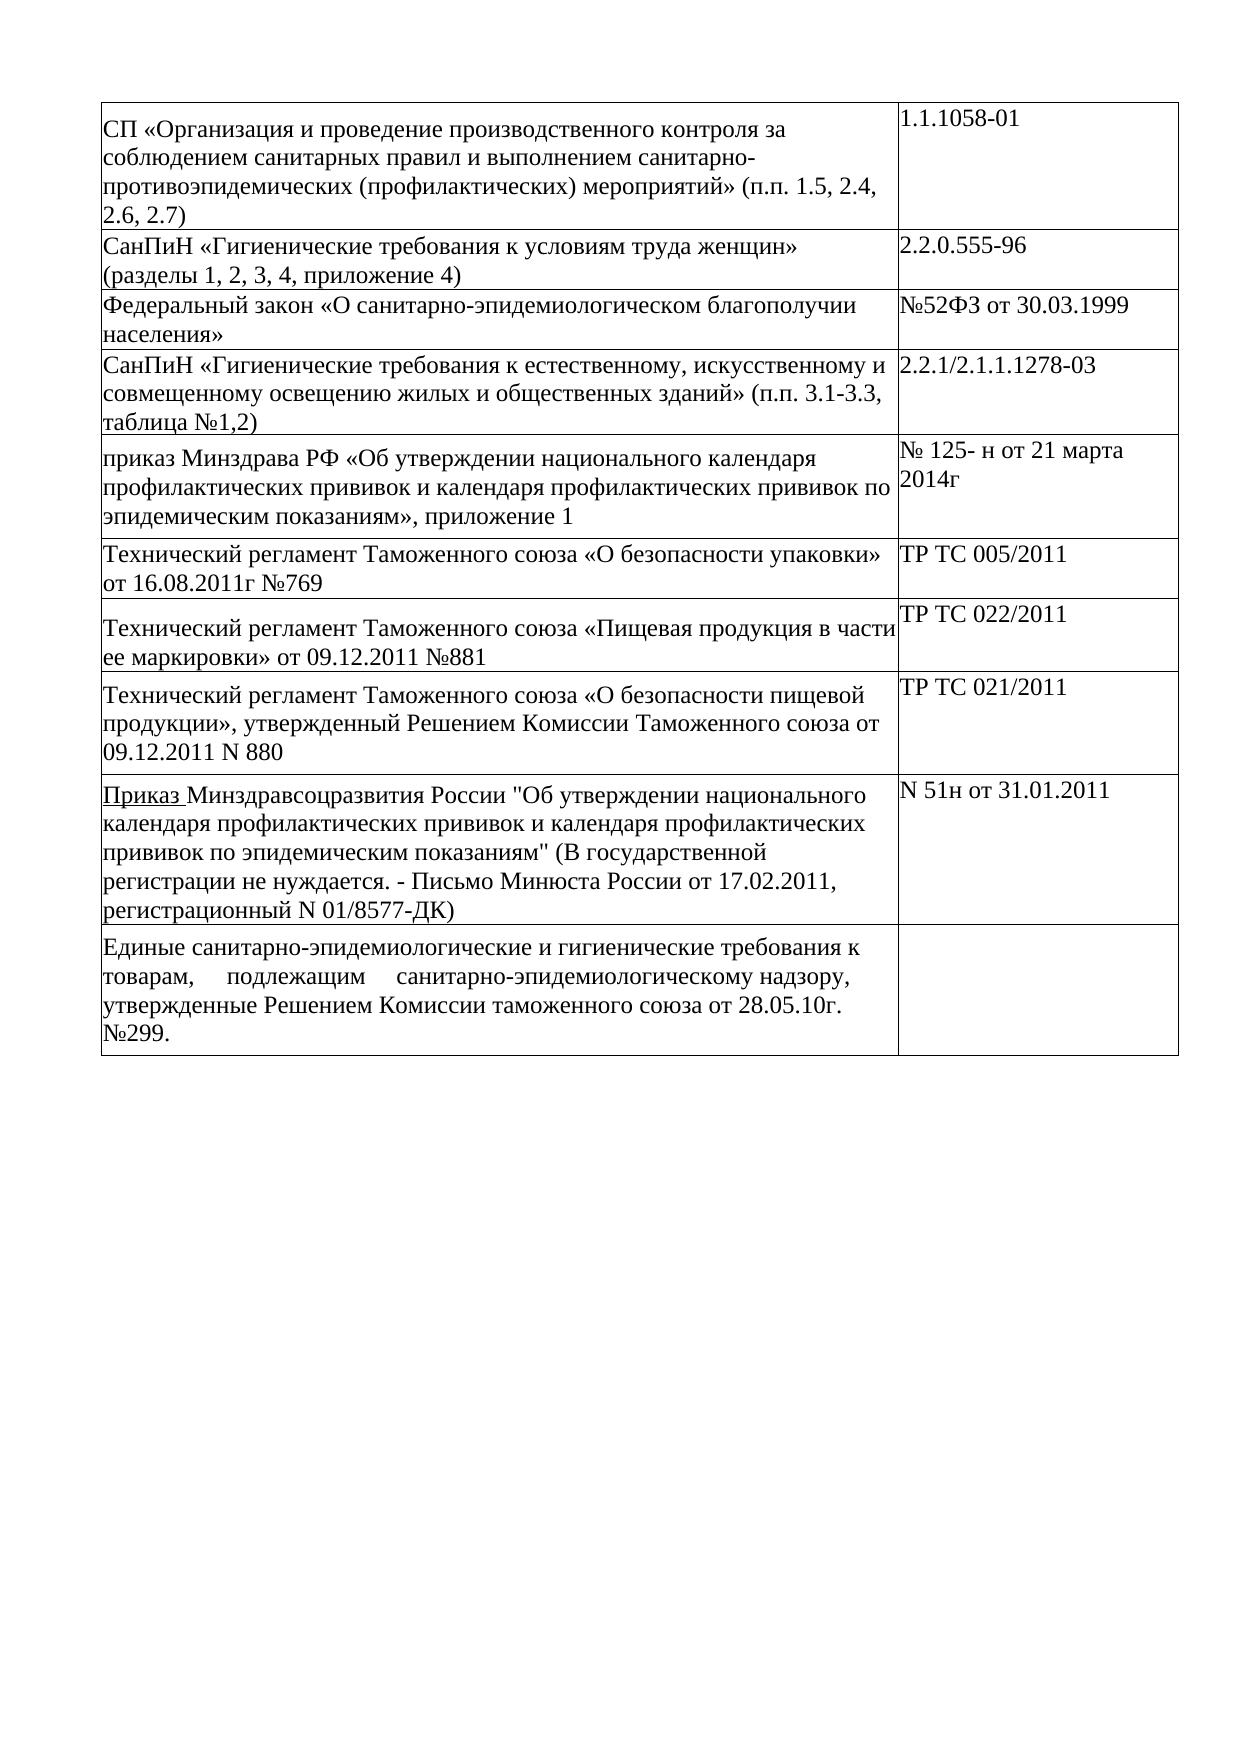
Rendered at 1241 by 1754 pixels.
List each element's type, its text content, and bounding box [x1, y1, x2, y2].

table_cell № 125- н от 21 марта 2014г [899, 435, 1178, 538]
table_cell СанПиН «Гигиенические требования к условиям труда женщин» (разделы 1, 2, 3, 4, приложение 4) [102, 230, 898, 289]
table_cell Федеральный закон «О санитарно-эпидемиологическом благополучии населения» [102, 290, 898, 349]
table_cell приказ Минздрава РФ «Об утверждении национального календаря профилактических прививок и календаря профилактических прививок по эпидемическим показаниям», приложение 1 [102, 435, 898, 538]
table_cell 1.1.1058-01 [899, 103, 1178, 229]
table_cell Приказ Минздравсоцразвития России "Об утверждении национального календаря профилактических прививок и календаря профилактических прививок по эпидемическим показаниям" (В государственной регистрации не нуждается. - Письмо Минюста России от 17.02.2011, регистрационный N 01/8577-ДК) [102, 775, 898, 923]
table_cell №52ФЗ от 30.03.1999 [899, 290, 1178, 349]
table_cell TP ТС 021/2011 [899, 672, 1178, 774]
table_cell [899, 925, 1178, 1055]
table_cell N 51н от 31.01.2011 [899, 775, 1178, 923]
table_cell TP ТС 005/2011 [899, 539, 1178, 598]
table_cell TP ТС 022/2011 [899, 599, 1178, 671]
table_cell Единые санитарно-эпидемиологические и гигиенические требования к товарам, подлежащим санитарно-эпидемиологическому надзору, утвержденные Решением Комиссии таможенного союза от 28.05.10г. №299. [102, 925, 898, 1055]
table_cell СП «Организация и проведение производственного контроля за соблюдением санитарных правил и выполнением санитарно-противоэпидемических (профилактических) мероприятий» (п.п. 1.5, 2.4, 2.6, 2.7) [102, 103, 898, 229]
table_cell СанПиН «Гигиенические требования к естественному, искусственному и совмещенному освещению жилых и общественных зданий» (п.п. 3.1-3.3, таблица №1,2) [102, 350, 898, 434]
table_cell Технический регламент Таможенного союза «О безопасности пищевой продукции», утвержденный Решением Комиссии Таможенного союза от 09.12.2011 N 880 [102, 672, 898, 774]
table_cell 2.2.1/2.1.1.1278-03 [899, 350, 1178, 434]
table_cell 2.2.0.555-96 [899, 230, 1178, 289]
table_cell Технический регламент Таможенного союза «О безопасности упаковки» от 16.08.2011г №769 [102, 539, 898, 598]
table_cell Технический регламент Таможенного союза «Пищевая продукция в части ее маркировки» от 09.12.2011 №881 [102, 599, 898, 671]
